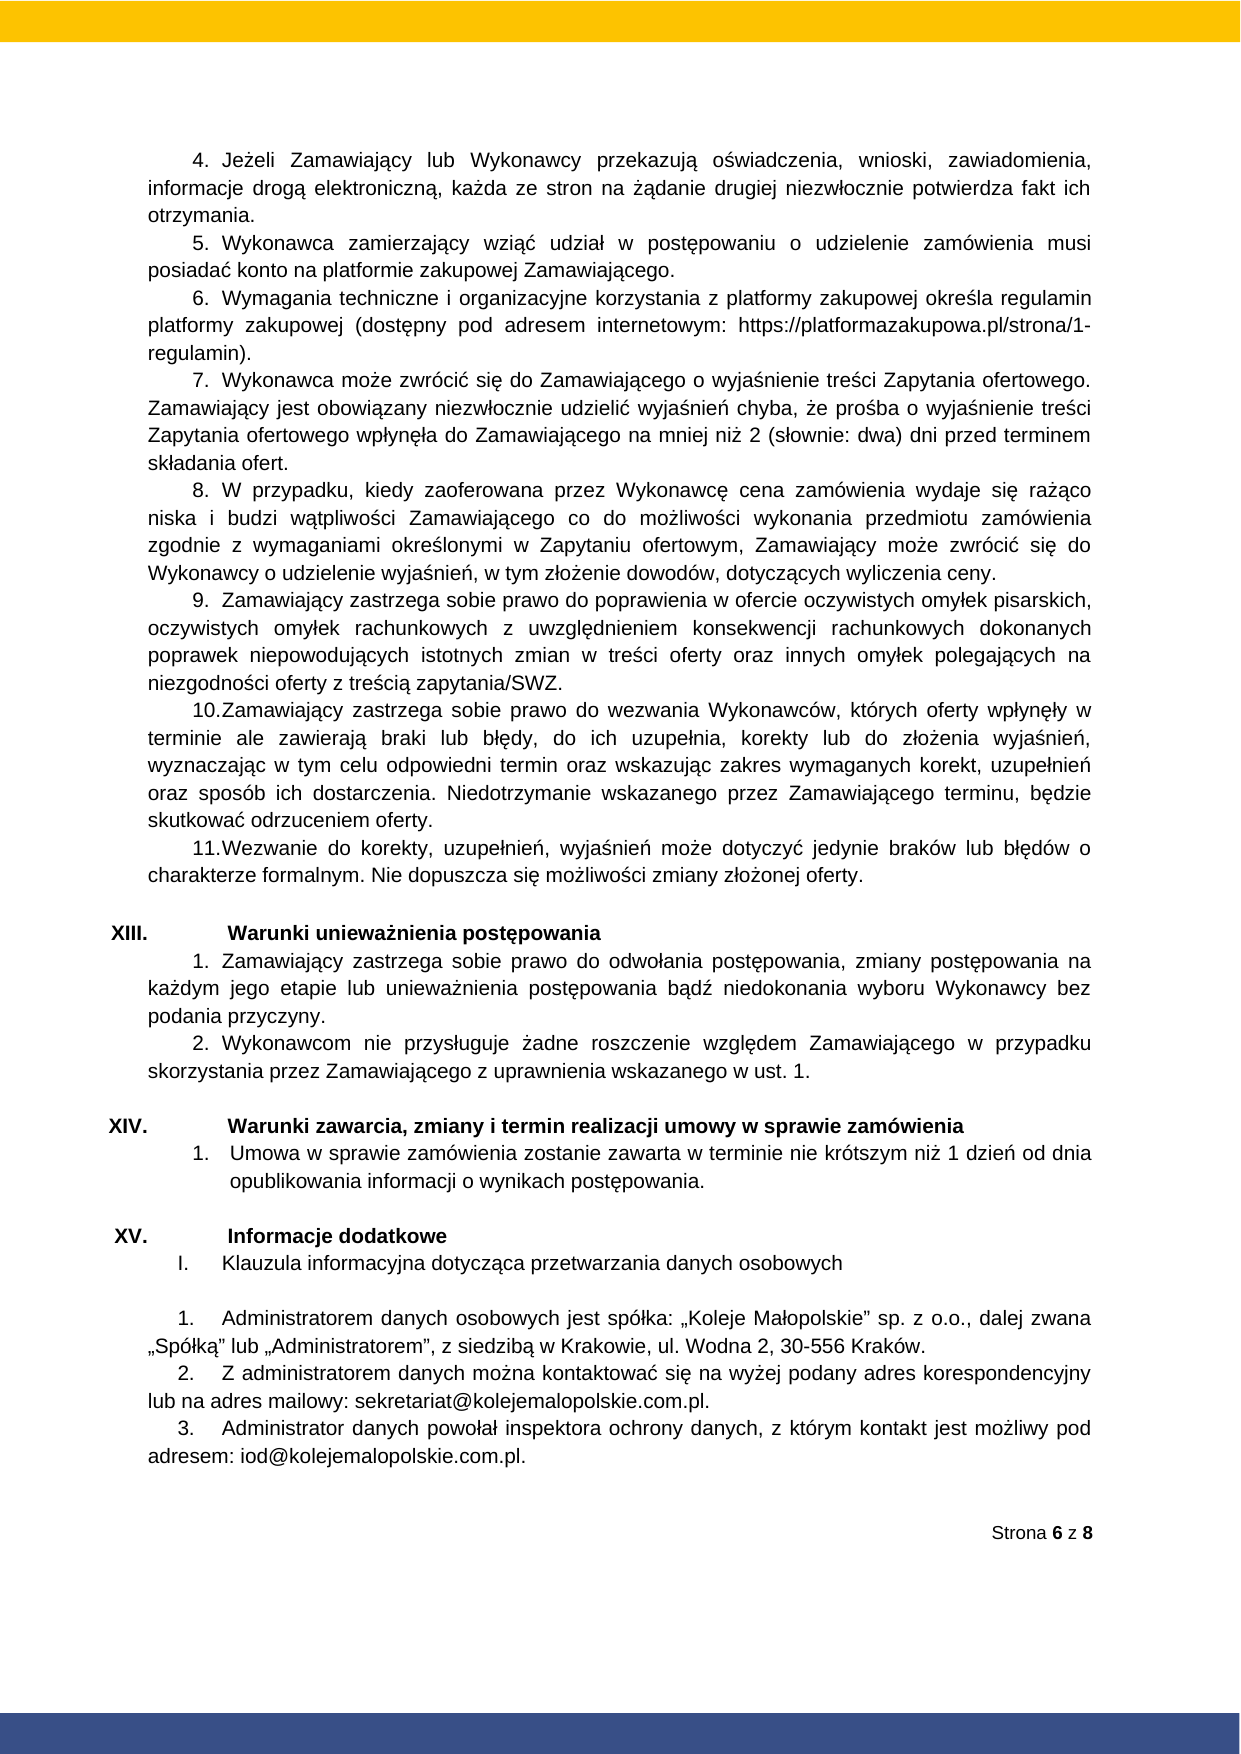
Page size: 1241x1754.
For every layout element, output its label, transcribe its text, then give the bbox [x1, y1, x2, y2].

text 9. Zamawiający zastrzega sobie prawo do poprawienia w ofercie oczywistych omyłek pisarskich, oczywistych omyłek rachunkowych z uwzględnieniem konsekwencji rachunkowych dokonanych poprawek niepowodujących istotnych zmian w treści oferty oraz innych omyłek polegających na niezgodności oferty z treścią zapytania/SWZ. [148, 588, 1092, 695]
text 4. Jeżeli Zamawiający lub Wykonawcy przekazują oświadczenia, wnioski, zawiadomienia, informacje drogą elektroniczną, każda ze stron na żądanie drugiej niezwłocznie potwierdza fakt ich otrzymania. [148, 148, 1092, 227]
text 10. Zamawiający zastrzega sobie prawo do wezwania Wykonawców, których oferty wpłynęły w terminie ale zawierają braki lub błędy, do ich uzupełnia, korekty lub do złożenia wyjaśnień, wyznaczając w tym celu odpowiedni termin oraz wskazując zakres wymaganych korekt, uzupełnień oraz sposób ich dostarczenia. Niedotrzymanie wskazanego przez Zamawiającego terminu, będzie skutkować odrzuceniem oferty. [148, 698, 1092, 832]
text 6. Wymagania techniczne i organizacyjne korzystania z platformy zakupowej określa regulamin platformy zakupowej (dostępny pod adresem internetowym: https://platformazakupowa.pl/strona/1-regulamin). [148, 286, 1092, 365]
subtitle Informacje dodatkowe [148, 1223, 1092, 1247]
text 1. Administratorem danych osobowych jest spółka: „Koleje Małopolskie” sp. z o.o., dalej zwana „Spółką” lub „Administratorem”, z siedzibą w Krakowie, ul. Wodna 2, 30-556 Kraków. [148, 1306, 1092, 1357]
subtitle Warunki unieważnienia postępowania [148, 921, 1092, 945]
text 2. Wykonawcom nie przysługuje żadne roszczenie względem Zamawiającego w przypadku skorzystania przez Zamawiającego z uprawnienia wskazanego w ust. 1. [148, 1031, 1092, 1082]
list Umowa w sprawie zamówienia zostanie zawarta w terminie nie krótszym niż 1 dzień od dnia opublikowania informacji o wynikach postępowania. [192, 1141, 1092, 1192]
text 7. Wykonawca może zwrócić się do Zamawiającego o wyjaśnienie treści Zapytania ofertowego. Zamawiający jest obowiązany niezwłocznie udzielić wyjaśnień chyba, że prośba o wyjaśnienie treści Zapytania ofertowego wpłynęła do Zamawiającego na mniej niż 2 (słownie: dwa) dni przed terminem składania ofert. [148, 368, 1092, 475]
subtitle Warunki zawarcia, zmiany i termin realizacji umowy w sprawie zamówienia [148, 1113, 1092, 1137]
text 11. Wezwanie do korekty, uzupełnień, wyjaśnień może dotyczyć jedynie braków lub błędów o charakterze formalnym. Nie dopuszcza się możliwości zmiany złożonej oferty. [148, 836, 1092, 887]
text 8. W przypadku, kiedy zaoferowana przez Wykonawcę cena zamówienia wydaje się rażąco niska i budzi wątpliwości Zamawiającego co do możliwości wykonania przedmiotu zamówienia zgodnie z wymaganiami określonymi w Zapytaniu ofertowym, Zamawiający może zwrócić się do Wykonawcy o udzielenie wyjaśnień, w tym złożenie dowodów, dotyczących wyliczenia ceny. [148, 478, 1092, 585]
text 5. Wykonawca zamierzający wziąć udział w postępowaniu o udzielenie zamówienia musi posiadać konto na platformie zakupowej Zamawiającego. [148, 231, 1092, 282]
text 2. Z administratorem danych można kontaktować się na wyżej podany adres korespondencyjny lub na adres mailowy: sekretariat@kolejemalopolskie.com.pl. [148, 1361, 1092, 1412]
text 3. Administrator danych powołał inspektora ochrony danych, z którym kontakt jest możliwy pod adresem: iod@kolejemalopolskie.com.pl. [148, 1416, 1092, 1467]
text I. Klauzula informacyjna dotycząca przetwarzania danych osobowych [148, 1251, 1092, 1275]
text 1. Zamawiający zastrzega sobie prawo do odwołania postępowania, zmiany postępowania na każdym jego etapie lub unieważnienia postępowania bądź niedokonania wyboru Wykonawcy bez podania przyczyny. [148, 948, 1092, 1027]
